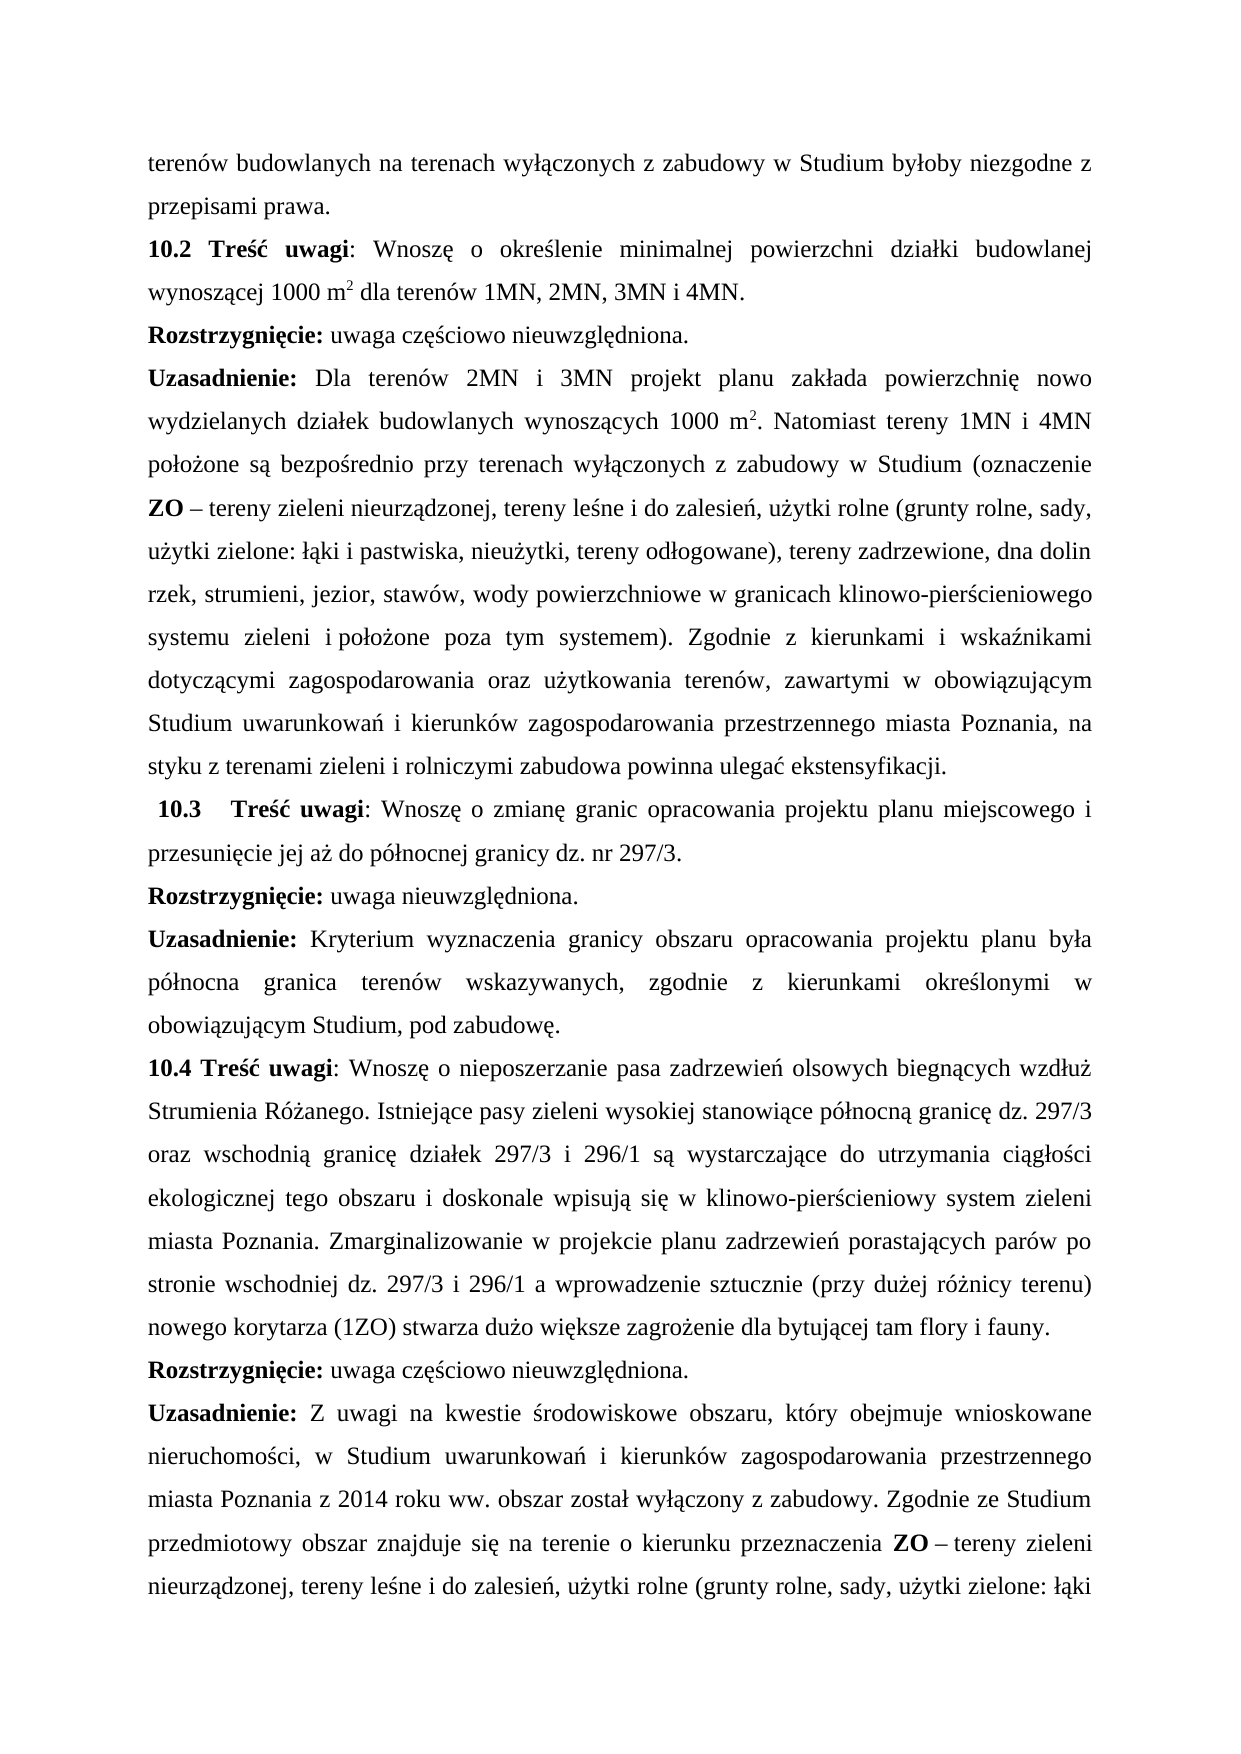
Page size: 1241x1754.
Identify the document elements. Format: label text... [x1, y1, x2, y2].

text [148, 1398, 1093, 1599]
text 10.4 Treść uwagi: Wnoszę o nieposzerzanie pasa zadrzewień olsowych biegnących wzdłuż Strumienia Różanego. Istniejące pasy zieleni wysokiej stanowiące północną granicę dz. 297/3 oraz wschodnią granicę działek 297/3 i 296/1 są wystarczające do utrzymania ciągłości ekologicznej tego obszaru i doskonale wpisują się w klinowo-pierścieniowy system zieleni miasta Poznania. Zmarginalizowanie w projekcie planu zadrzewień porastających parów po stronie wschodniej dz. 297/3 i 296/1 a wprowadzenie sztucznie (przy dużej różnicy terenu) nowego korytarza (1ZO) stwarza dużo większe zagrożenie dla bytującej tam flory i fauny. [148, 1053, 1093, 1341]
text 10.2 Treść uwagi: Wnoszę o określenie minimalnej powierzchni działki budowlanej wynoszącej 1000 m2 dla terenów 1MN, 2MN, 3MN i 4MN. [148, 234, 1093, 306]
text Rozstrzygnięcie: uwaga częściowo nieuwzględniona. [148, 320, 1093, 349]
text Rozstrzygnięcie: uwaga nieuwzględniona. [148, 881, 1093, 909]
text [148, 148, 1093, 219]
text Rozstrzygnięcie: uwaga częściowo nieuwzględniona. [148, 1355, 1093, 1384]
text 10.3 Treść uwagi: Wnoszę o zmianę granic opracowania projektu planu miejscowego i przesunięcie jej aż do północnej granicy dz. nr 297/3. [148, 794, 1093, 866]
text Uzasadnienie: Kryterium wyznaczenia granicy obszaru opracowania projektu planu była północna granica terenów wskazywanych, zgodnie z kierunkami określonymi w obowiązującym Studium, pod zabudowę. [148, 924, 1093, 1039]
text Uzasadnienie: Dla terenów 2MN i 3MN projekt planu zakłada powierzchnię nowo wydzielanych działek budowlanych wynoszących 1000 m2. Natomiast tereny 1MN i 4MN położone są bezpośrednio przy terenach wyłączonych z zabudowy w Studium (oznaczenie ZO – tereny zieleni nieurządzonej, tereny leśne i do zalesień, użytki rolne (grunty rolne, sady, użytki zielone: łąki i pastwiska, nieużytki, tereny odłogowane), tereny zadrzewione, dna dolin rzek, strumieni, jezior, stawów, wody powierzchniowe w granicach klinowo-pierścieniowego systemu zieleni i położone poza tym systemem). Zgodnie z kierunkami i wskaźnikami dotyczącymi zagospodarowania oraz użytkowania terenów, zawartymi w obowiązującym Studium uwarunkowań i kierunków zagospodarowania przestrzennego miasta Poznania, na styku z terenami zieleni i rolniczymi zabudowa powinna ulegać ekstensyfikacji. [148, 363, 1093, 780]
